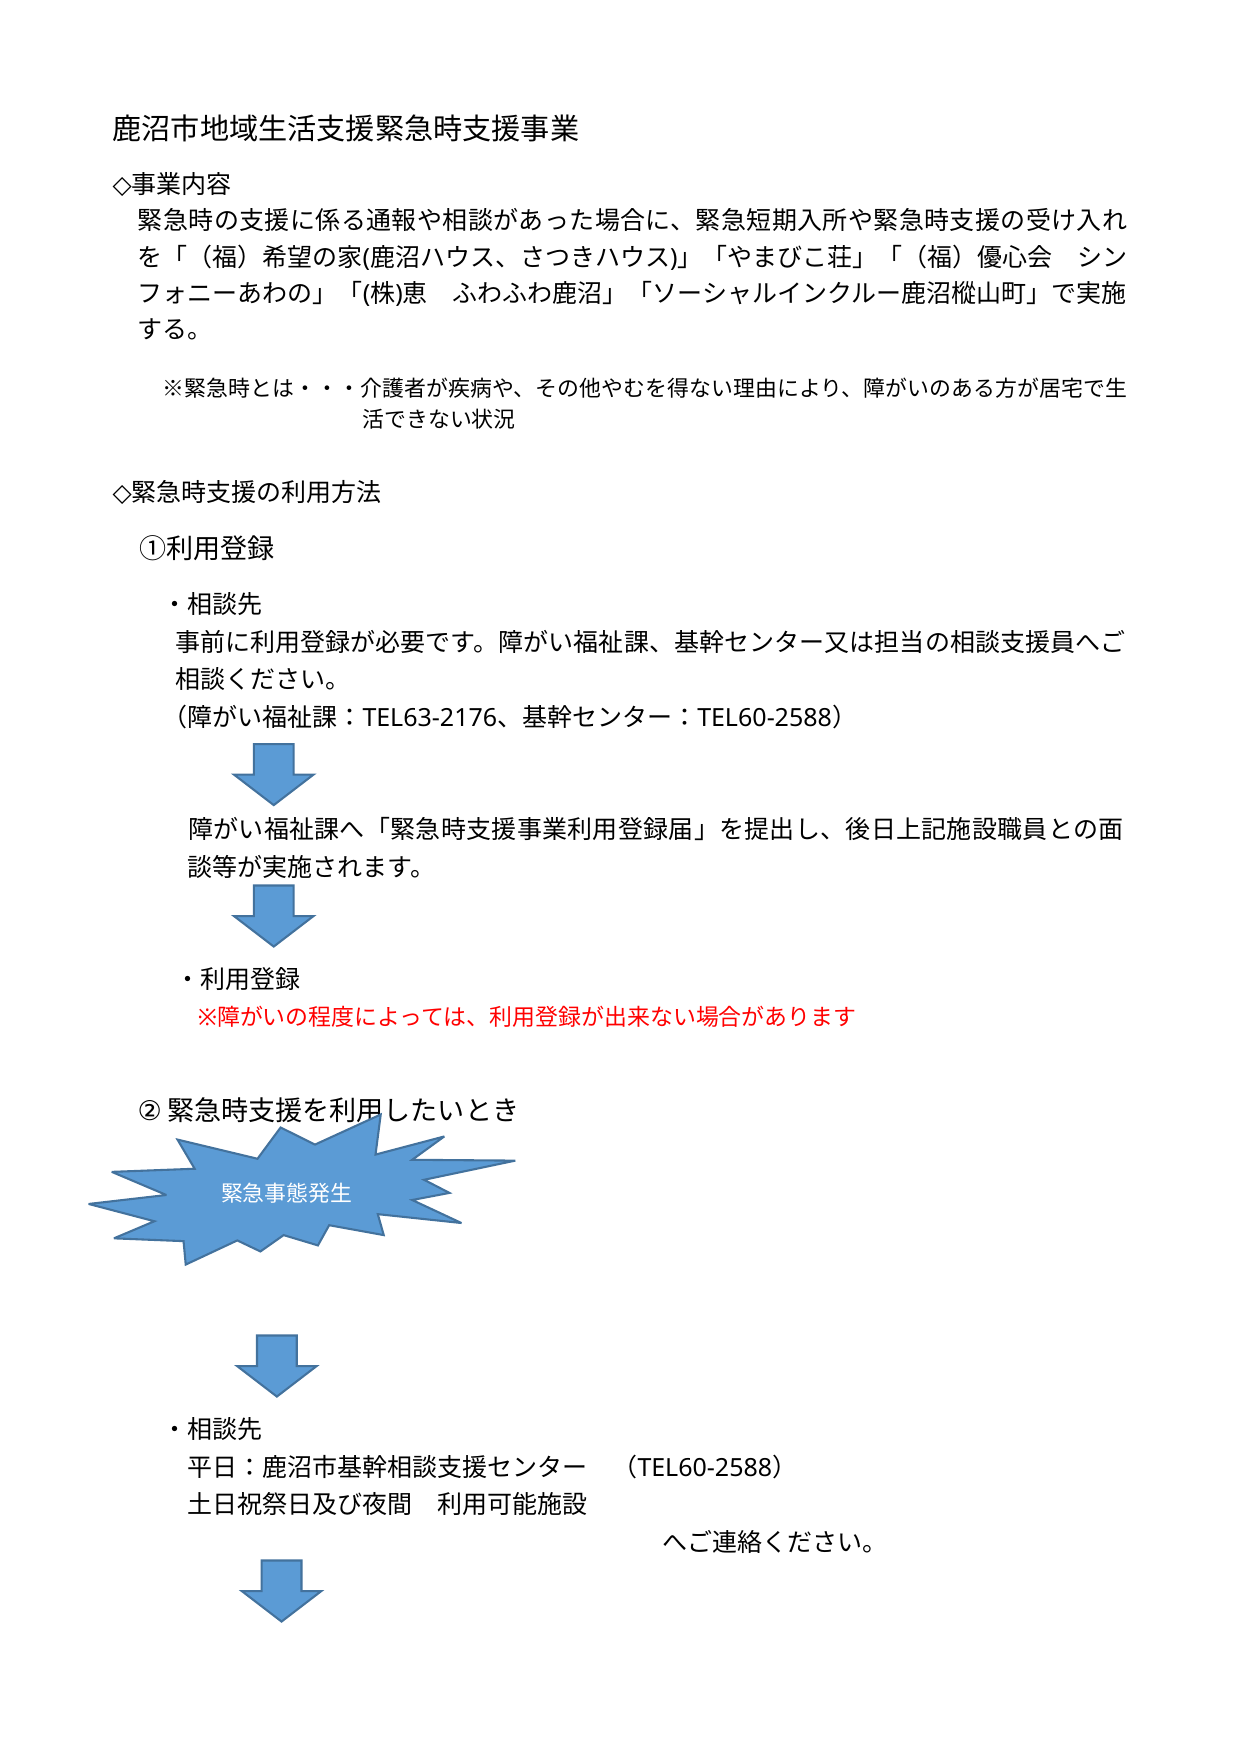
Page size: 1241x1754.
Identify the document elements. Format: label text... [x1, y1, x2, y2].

text （障がい福祉課：TEL63-2176、基幹センター：TEL60-2588） [112, 697, 1128, 734]
text 鹿沼市地域生活支援緊急時支援事業 [112, 89, 1128, 164]
text ※緊急時とは・・・介護者が疾病や、その他やむを得ない理由により、障がいのある方が居宅で生活できない状況 [112, 371, 1128, 434]
text 緊急時の支援に係る通報や相談があった場合に、緊急短期入所や緊急時支援の受け入れを「（福）希望の家(鹿沼ハウス、さつきハウス)」「やまびこ荘」「（福）優心会 シンフォニーあわの」「(株)恵 ふわふわ鹿沼」「ソーシャルインクルー鹿沼樅山町」で実施する。 [112, 201, 1128, 346]
text ◇事業内容 [112, 164, 1128, 201]
list ・利用登録 [175, 959, 1128, 997]
list ※障がいの程度によっては、利用登録が出来ない場合があります [175, 997, 1128, 1034]
text ◇緊急時支援の利用方法 [112, 472, 1128, 509]
text 障がい福祉課へ「緊急時支援事業利用登録届」を提出し、後日上記施設職員との面談等が実施されます。 [112, 809, 1128, 884]
text 平日：鹿沼市基幹相談支援センター （TEL60-2588） [112, 1447, 1128, 1484]
text ②緊急時支援を利用したいとき [137, 1072, 1128, 1147]
text ・相談先 [112, 1409, 1128, 1447]
text ①利用登録 [112, 509, 1128, 584]
text 土日祝祭日及び夜間 利用可能施設 [112, 1484, 1128, 1522]
text 事前に利用登録が必要です。障がい福祉課、基幹センター又は担当の相談支援員へご相談ください。 [175, 622, 1128, 697]
text ・相談先 [112, 584, 1128, 622]
text へご連絡ください。 [112, 1522, 1128, 1559]
